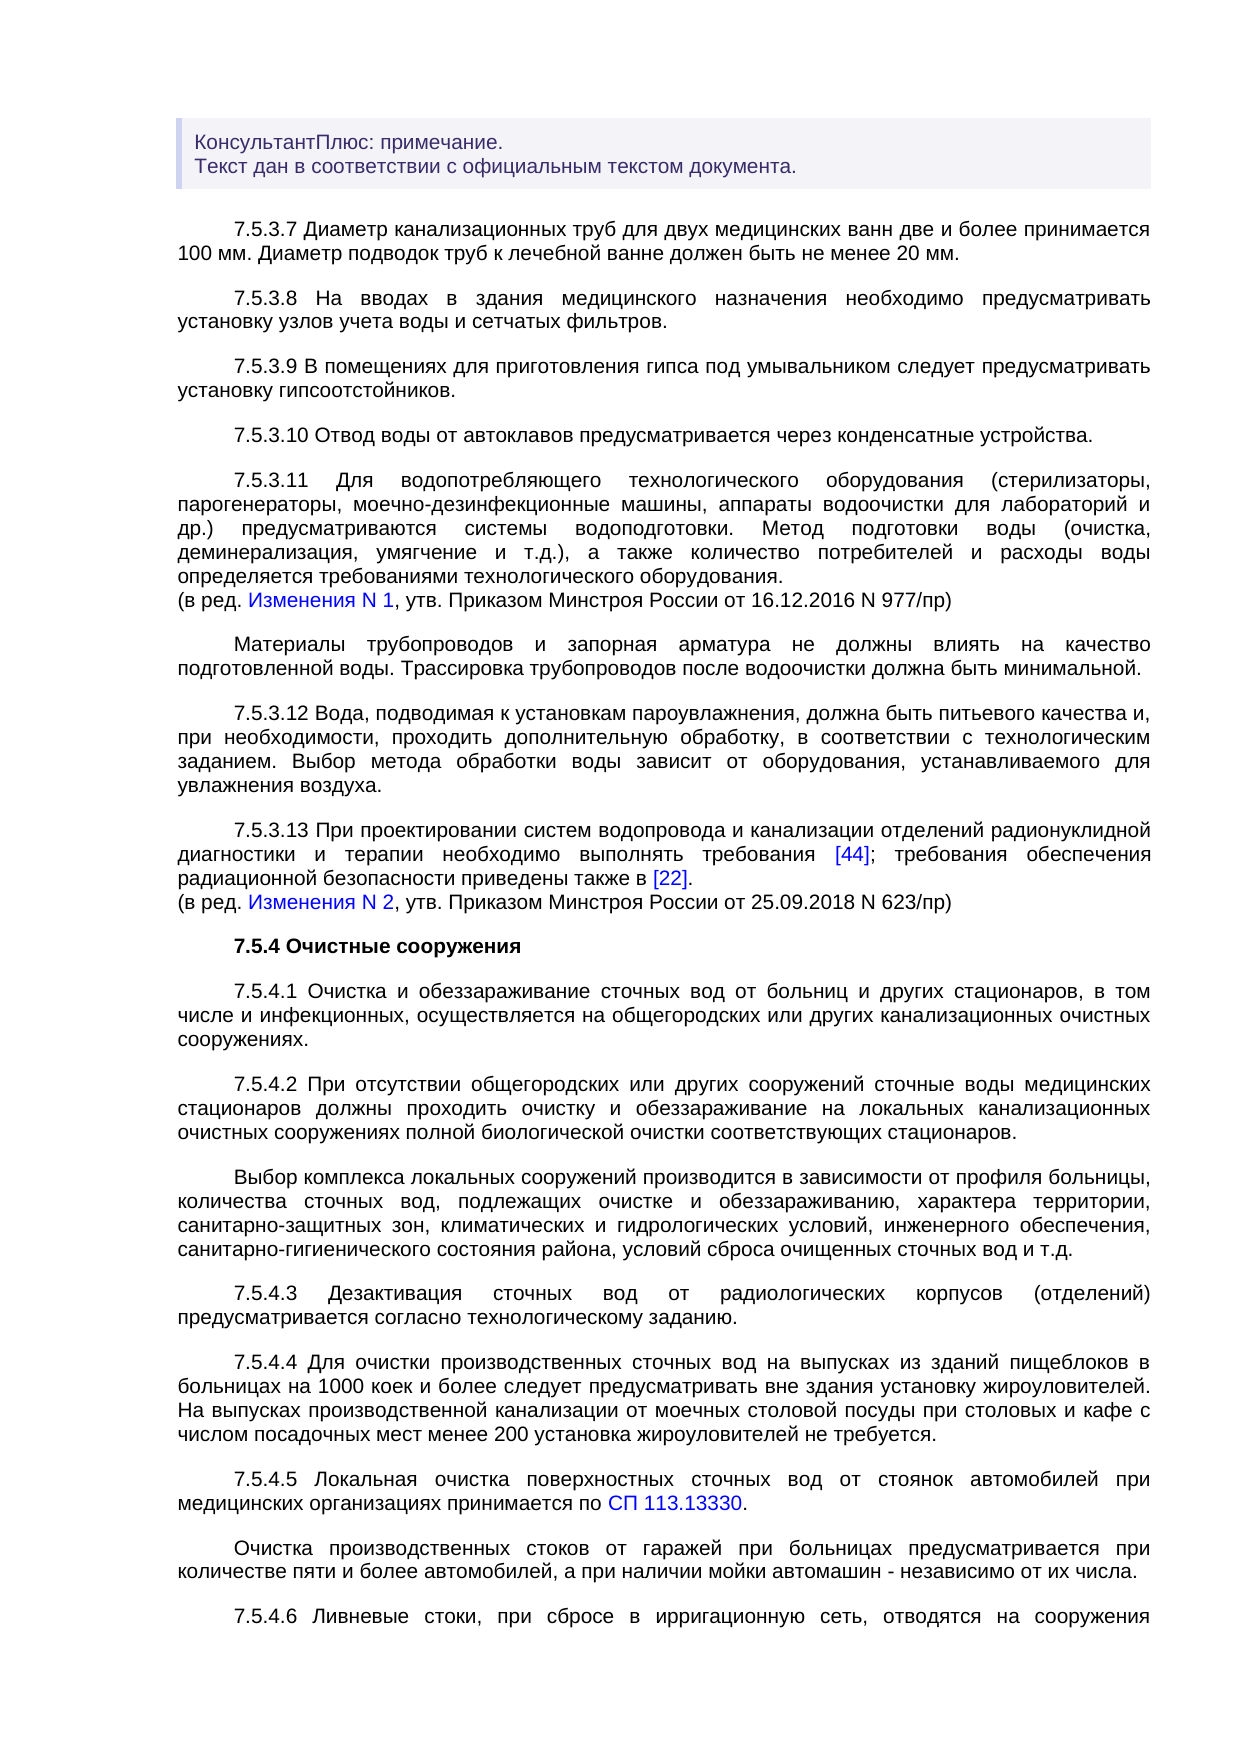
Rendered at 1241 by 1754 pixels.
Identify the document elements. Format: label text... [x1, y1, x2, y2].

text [177, 1604, 1152, 1628]
text Материалы трубопроводов и запорная арматура не должны влиять на качество подготовленной воды. Трассировка трубопроводов после водоочистки должна быть минимальной. [177, 632, 1152, 680]
text 7.5.4.3 Дезактивация сточных вод от радиологических корпусов (отделений) предусматривается согласно технологическому заданию. [177, 1281, 1152, 1329]
text 7.5.3.9 В помещениях для приготовления гипса под умывальником следует предусматривать установку гипсоотстойников. [177, 354, 1152, 402]
text 7.5.3.7 Диаметр канализационных труб для двух медицинских ванн две и более принимается 100 мм. Диаметр подводок труб к лечебной ванне должен быть не менее 20 мм. [177, 217, 1152, 264]
text (в ред. Изменения N 2, утв. Приказом Минстроя России от 25.09.2018 N 623/пр) [177, 889, 1152, 913]
text Выбор комплекса локальных сооружений производится в зависимости от профиля больницы, количества сточных вод, подлежащих очистке и обеззараживанию, характера территории, санитарно-защитных зон, климатических и гидрологических условий, инженерного обеспечения, санитарно-гигиенического состояния района, условий сброса очищенных сточных вод и т.д. [177, 1164, 1152, 1260]
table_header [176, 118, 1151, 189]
text 7.5.4.5 Локальная очистка поверхностных сточных вод от стоянок автомобилей при медицинских организациях принимается по СП 113.13330. [177, 1467, 1152, 1514]
text 7.5.3.12 Вода, подводимая к установкам пароувлажнения, должна быть питьевого качества и, при необходимости, проходить дополнительную обработку, в соответствии с технологическим заданием. Выбор метода обработки воды зависит от оборудования, устанавливаемого для увлажнения воздуха. [177, 701, 1152, 797]
text 7.5.3.8 На вводах в здания медицинского назначения необходимо предусматривать установку узлов учета воды и сетчатых фильтров. [177, 285, 1152, 333]
text (в ред. Изменения N 1, утв. Приказом Минстроя России от 16.12.2016 N 977/пр) [177, 587, 1152, 611]
text 7.5.4.1 Очистка и обеззараживание сточных вод от больниц и других стационаров, в том числе и инфекционных, осуществляется на общегородских или других канализационных очистных сооружениях. [177, 979, 1152, 1051]
text 7.5.4.4 Для очистки производственных сточных вод на выпусках из зданий пищеблоков в больницах на 1000 коек и более следует предусматривать вне здания установку жироуловителей. На выпусках производственной канализации от моечных столовой посуды при столовых и кафе с числом посадочных мест менее 200 установка жироуловителей не требуется. [177, 1350, 1152, 1446]
text 7.5.3.13 При проектировании систем водопровода и канализации отделений радионуклидной диагностики и терапии необходимо выполнять требования [44]; требования обеспечения радиационной безопасности приведены также в [22]. [177, 818, 1152, 889]
text Очистка производственных стоков от гаражей при больницах предусматривается при количестве пяти и более автомобилей, а при наличии мойки автомашин - независимо от их числа. [177, 1535, 1152, 1583]
text 7.5.4.2 При отсутствии общегородских или других сооружений сточные воды медицинских стационаров должны проходить очистку и обеззараживание на локальных канализационных очистных сооружениях полной биологической очистки соответствующих стационаров. [177, 1072, 1152, 1144]
text 7.5.3.10 Отвод воды от автоклавов предусматривается через конденсатные устройства. [177, 423, 1152, 447]
title 7.5.4 Очистные сооружения [177, 934, 1152, 958]
text 7.5.3.11 Для водопотребляющего технологического оборудования (стерилизаторы, парогенераторы, моечно-дезинфекционные машины, аппараты водоочистки для лабораторий и др.) предусматриваются системы водоподготовки. Метод подготовки воды (очистка, деминерализация, умягчение и т.д.), а также количество потребителей и расходы воды определяется требованиями технологического оборудования. [177, 468, 1152, 587]
